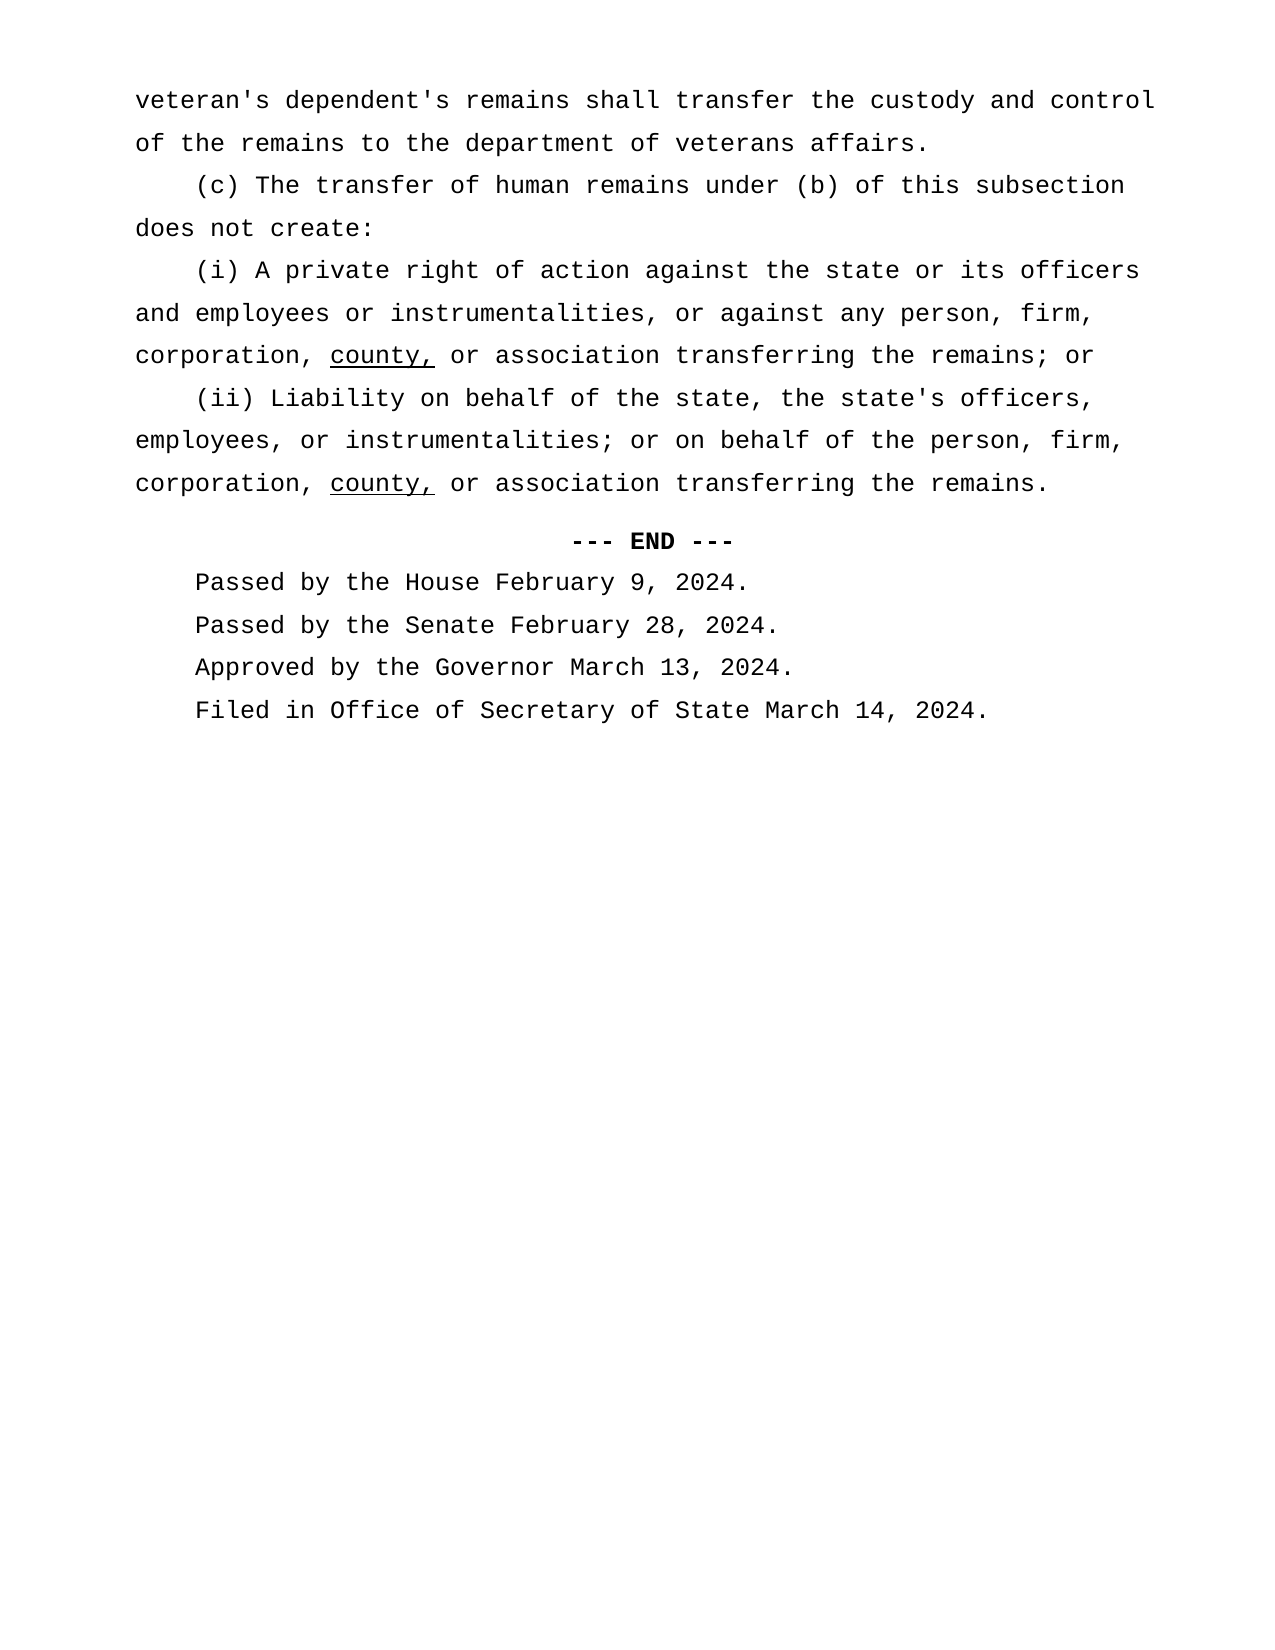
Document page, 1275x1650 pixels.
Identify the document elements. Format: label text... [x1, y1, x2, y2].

text Passed by the Senate February 28, 2024. [135, 599, 1170, 642]
text Passed by the House February 9, 2024. [135, 557, 1170, 599]
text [135, 75, 1170, 160]
text --- END --- [135, 528, 1170, 557]
text Filed in Office of Secretary of State March 14, 2024. [135, 684, 1170, 727]
text Approved by the Governor March 13, 2024. [135, 642, 1170, 684]
text (c) The transfer of human remains under (b) of this subsection does not create: [135, 160, 1170, 245]
text (ii) Liability on behalf of the state, the state's officers, employees, or instrumentalities; or on behalf of the person, firm, corporation, county, or association transferring the remains. [135, 372, 1170, 500]
text (i) A private right of action against the state or its officers and employees or instrumentalities, or against any person, firm, corporation, county, or association transferring the remains; or [135, 245, 1170, 372]
